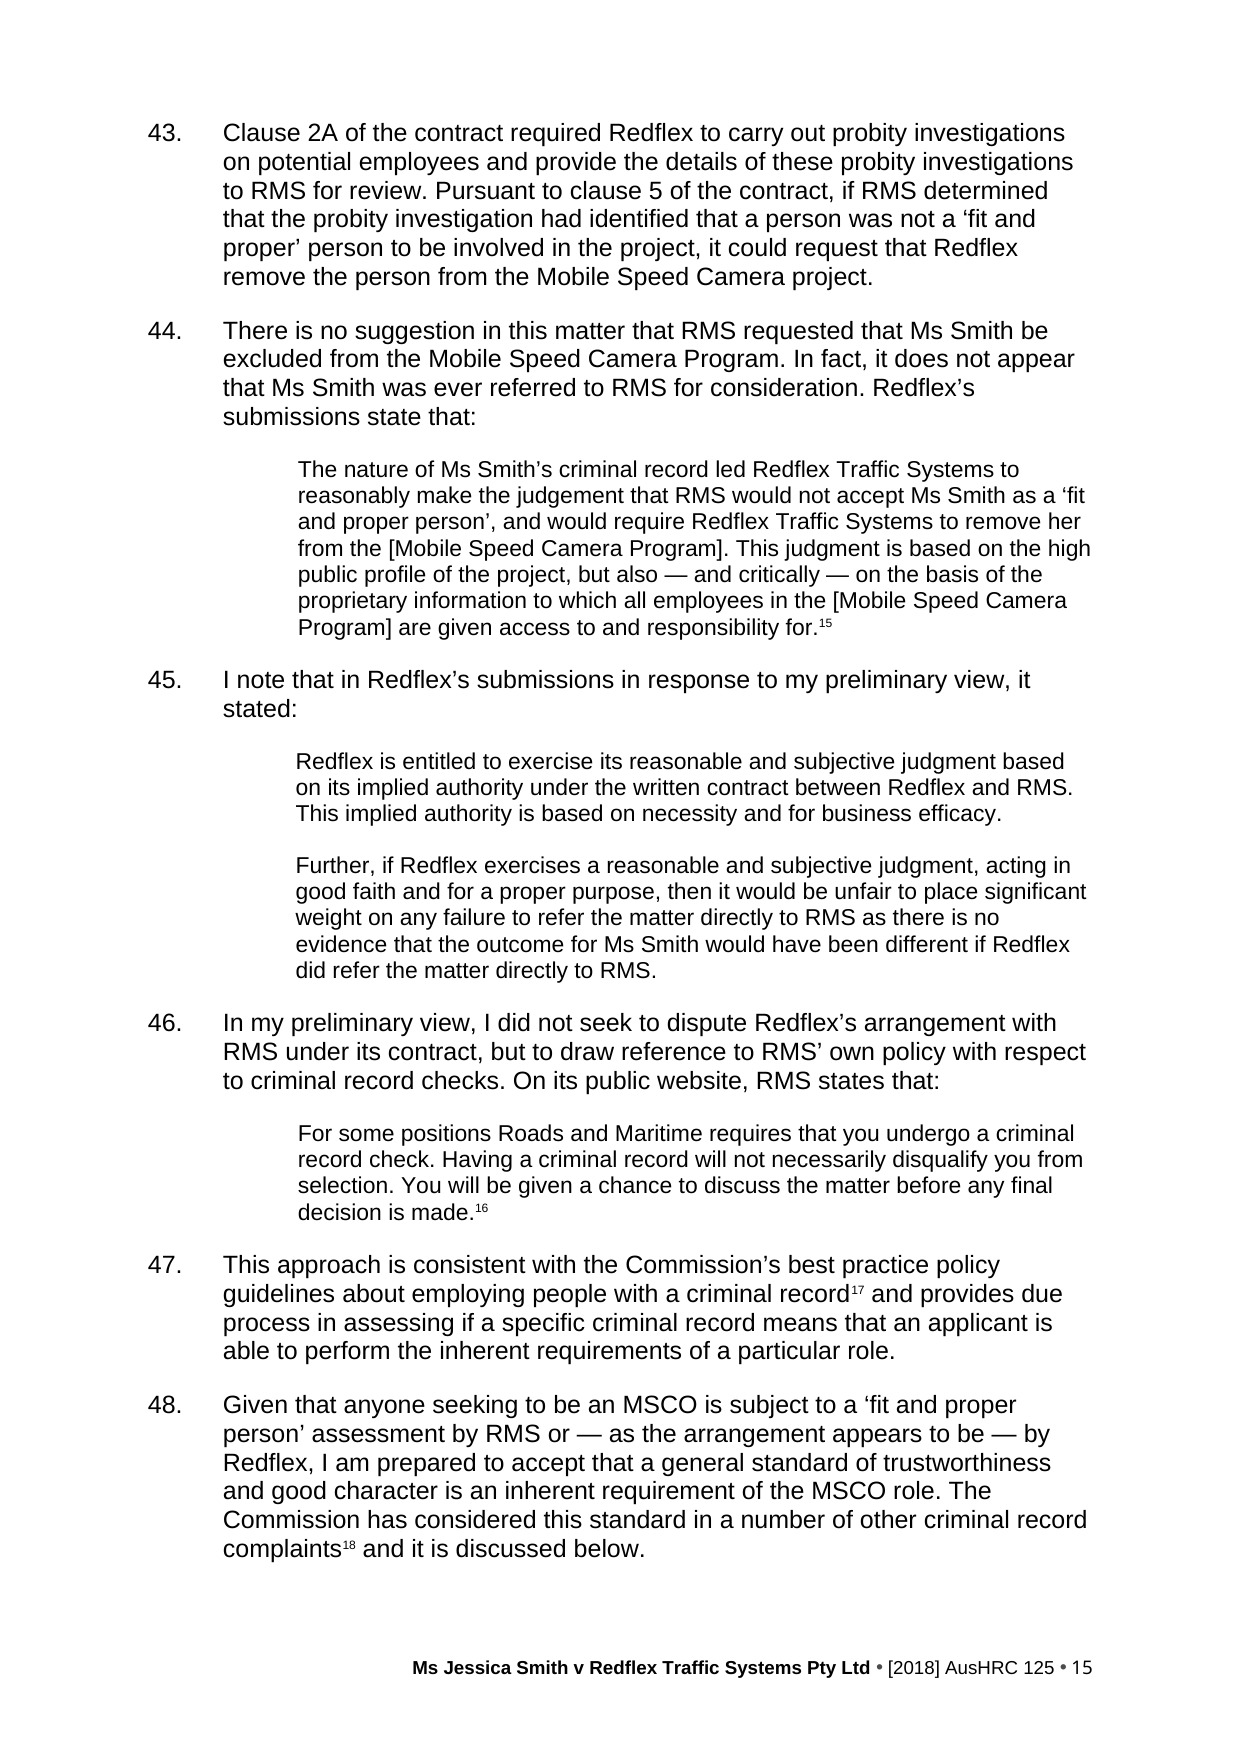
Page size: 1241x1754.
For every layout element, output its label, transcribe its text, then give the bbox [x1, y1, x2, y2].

list The nature of Ms Smith’s criminal record led Redflex Traffic Systems to reasonably make the judgement that RMS would not accept Ms Smith as a ‘fit and proper person’, and would require Redflex Traffic Systems to remove her from the [Mobile Speed Camera Program]. This judgment is based on the high public profile of the project, but also — and critically — on the basis of the proprietary information to which all employees in the [Mobile Speed Camera Program] are given access to and responsibility for. [298, 456, 1092, 640]
list This approach is consistent with the Commission’s best practice policy guidelines about employing people with a criminal record and provides due process in assessing if a specific criminal record means that an applicant is able to perform the inherent requirements of a particular role. [148, 1250, 1092, 1365]
list In my preliminary view, I did not seek to dispute Redflex’s arrangement with RMS under its contract, but to draw reference to RMS’ own policy with respect to criminal record checks. On its public website, RMS states that: [148, 1008, 1092, 1095]
list Given that anyone seeking to be an MSCO is subject to a ‘fit and proper person’ assessment by RMS or — as the arrangement appears to be — by Redflex, I am prepared to accept that a general standard of trustworthiness and good character is an inherent requirement of the MSCO role. The Commission has considered this standard in a number of other criminal record complaints and it is discussed below. [148, 1390, 1092, 1563]
list For some positions Roads and Maritime requires that you undergo a criminal record check. Having a criminal record will not necessarily disqualify you from selection. You will be given a chance to discuss the matter before any final decision is made. [298, 1120, 1092, 1225]
text Redflex is entitled to exercise its reasonable and subjective judgment based on its implied authority under the written contract between Redflex and RMS. This implied authority is based on necessity and for business efficacy. [295, 748, 1092, 827]
list I note that in Redflex’s submissions in response to my preliminary view, it stated: [148, 665, 1092, 723]
list Clause 2A of the contract required Redflex to carry out probity investigations on potential employees and provide the details of these probity investigations to RMS for review. Pursuant to clause 5 of the contract, if RMS determined that the probity investigation had identified that a person was not a ‘fit and proper’ person to be involved in the project, it could request that Redflex remove the person from the Mobile Speed Camera project. [148, 118, 1092, 291]
text Further, if Redflex exercises a reasonable and subjective judgment, acting in good faith and for a proper purpose, then it would be unfair to place significant weight on any failure to refer the matter directly to RMS as there is no evidence that the outcome for Ms Smith would have been different if Redflex did refer the matter directly to RMS. [295, 852, 1092, 983]
list There is no suggestion in this matter that RMS requested that Ms Smith be excluded from the Mobile Speed Camera Program. In fact, it does not appear that Ms Smith was ever referred to RMS for consideration. Redflex’s submissions state that: [148, 316, 1092, 431]
